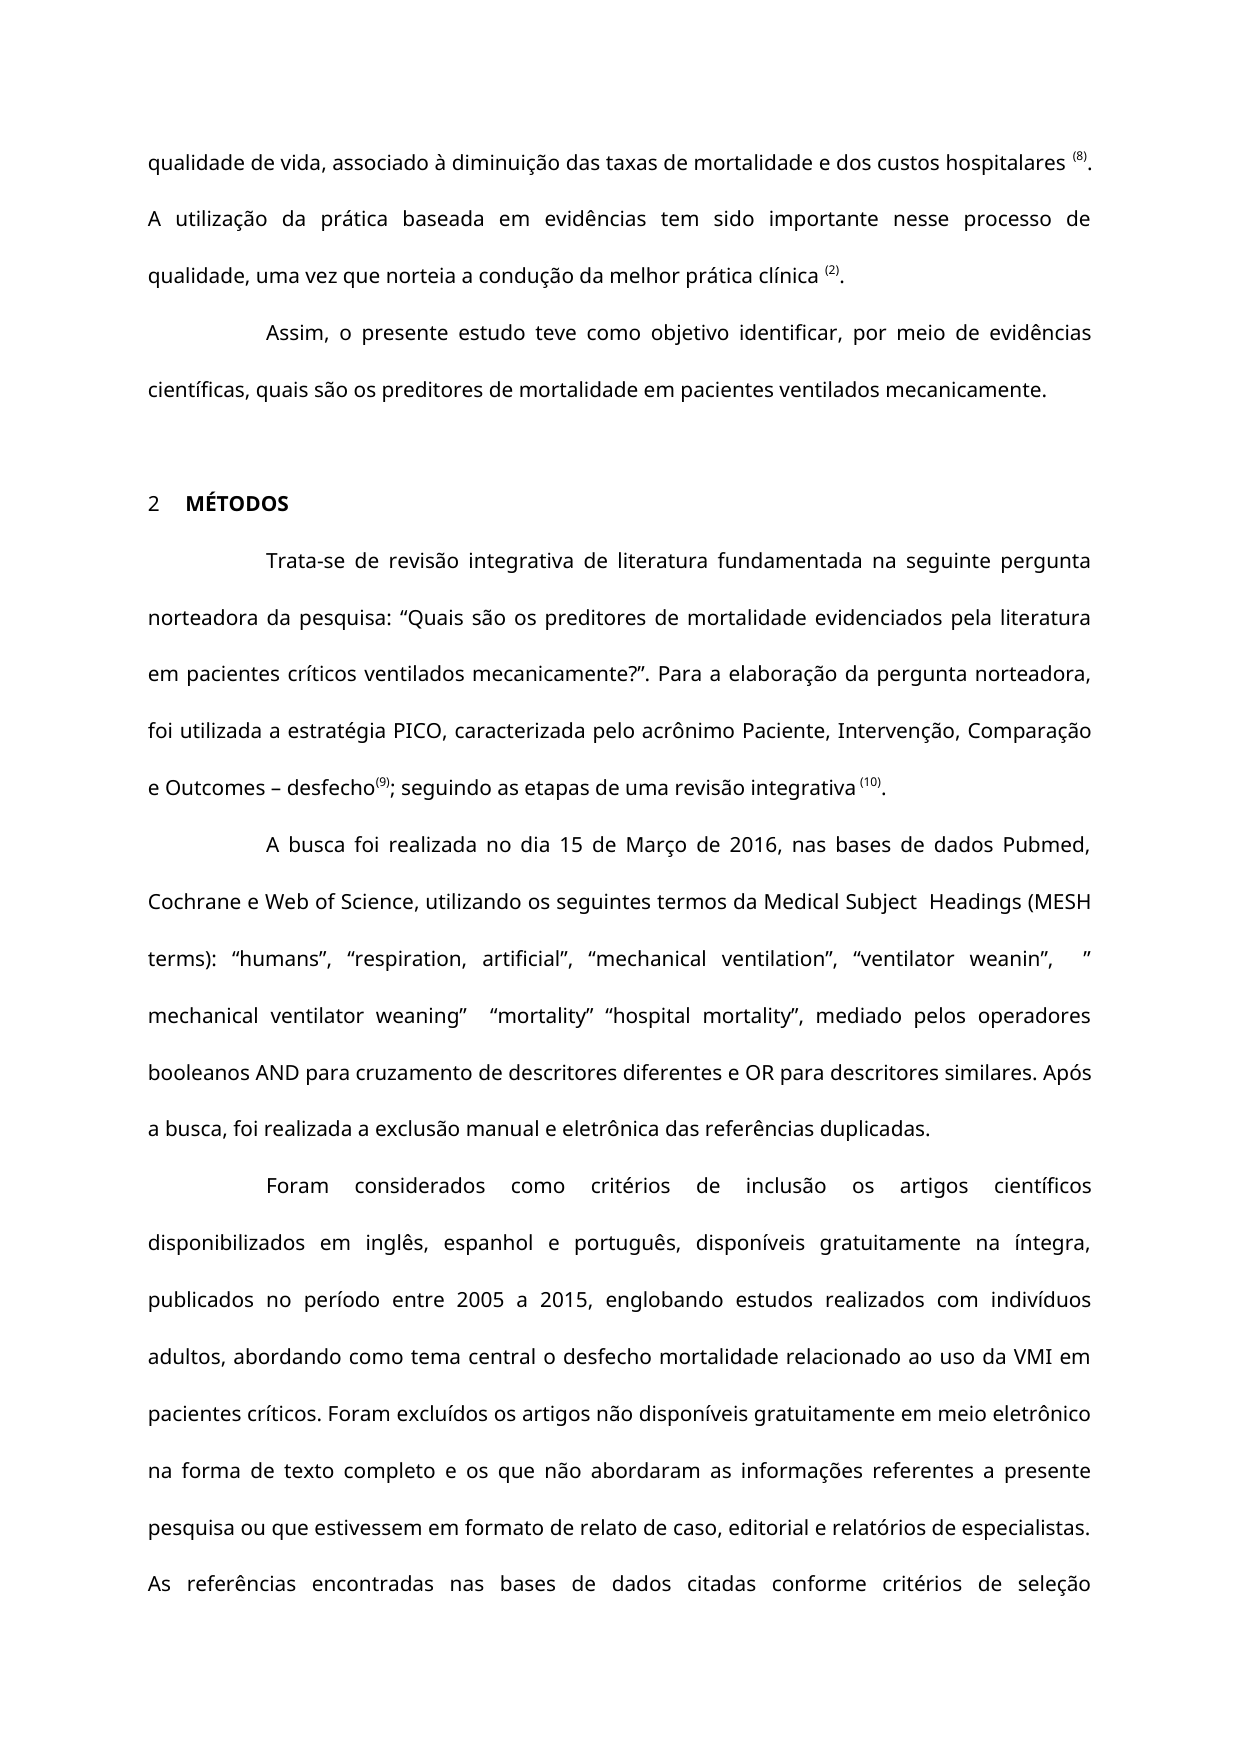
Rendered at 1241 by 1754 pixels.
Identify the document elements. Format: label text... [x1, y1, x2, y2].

text Assim, o presente estudo teve como objetivo identificar, por meio de evidências científicas, quais são os preditores de mortalidade em pacientes ventilados mecanicamente. [148, 318, 1092, 404]
text Trata-se de revisão integrativa de literatura fundamentada na seguinte pergunta norteadora da pesquisa: “Quais são os preditores de mortalidade evidenciados pela literatura em pacientes críticos ventilados mecanicamente?”. Para a elaboração da pergunta norteadora, foi utilizada a estratégia PICO, caracterizada pelo acrônimo Paciente, Intervenção, Comparação e Outcomes – desfecho(9); seguindo as etapas de uma revisão integrativa (10). [148, 546, 1092, 802]
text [148, 1171, 1092, 1598]
text A busca foi realizada no dia 15 de Março de 2016, nas bases de dados Pubmed, Cochrane e Web of Science, utilizando os seguintes termos da Medical Subject Headings (MESH terms): “humans”, “respiration, artificial”, “mechanical ventilation”, “ventilator weanin”, ” mechanical ventilator weaning” “mortality” “hospital mortality”, mediado pelos operadores booleanos AND para cruzamento de descritores diferentes e OR para descritores similares. Após a busca, foi realizada a exclusão manual e eletrônica das referências duplicadas. [148, 830, 1092, 1143]
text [148, 148, 1092, 290]
list MÉTODOS [148, 489, 1092, 517]
